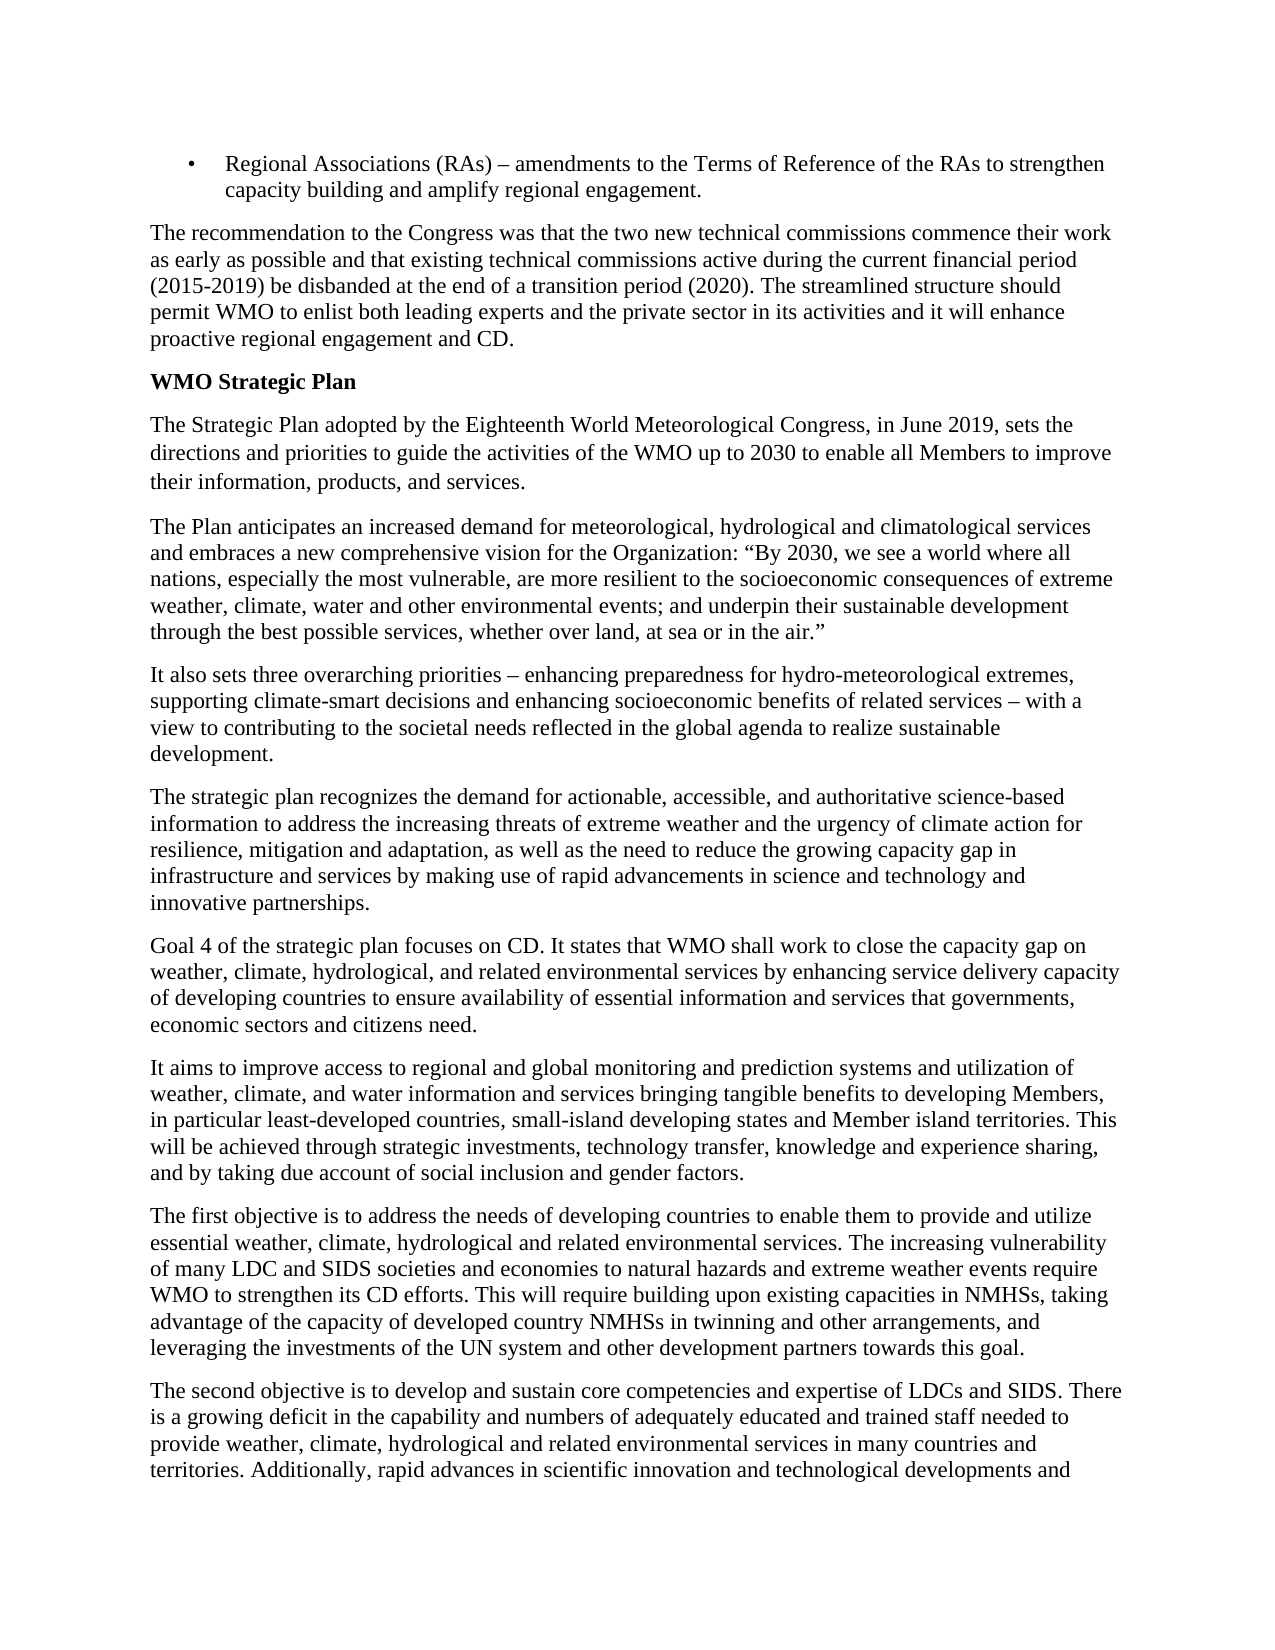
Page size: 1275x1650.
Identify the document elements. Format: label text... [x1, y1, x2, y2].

text The Strategic Plan adopted by the Eighteenth World Meteorological Congress, in June 2019, sets the directions and priorities to guide the activities of the WMO up to 2030 to enable all Members to improve their information, products, and services. [150, 411, 1125, 494]
text The Plan anticipates an increased demand for meteorological, hydrological and climatological services and embraces a new comprehensive vision for the Organization: “By 2030, we see a world where all nations, especially the most vulnerable, are more resilient to the socioeconomic consequences of extreme weather, climate, water and other environmental events; and underpin their sustainable development through the best possible services, whether over land, at sea or in the air.” [150, 513, 1125, 644]
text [150, 1377, 1125, 1482]
text It aims to improve access to regional and global monitoring and prediction systems and utilization of weather, climate, and water information and services bringing tangible benefits to developing Members, in particular least-developed countries, small-island developing states and Member island territories. This will be achieved through strategic investments, technology transfer, knowledge and experience sharing, and by taking due account of social inclusion and gender factors. [150, 1054, 1125, 1186]
text The strategic plan recognizes the demand for actionable, accessible, and authoritative science-based information to address the increasing threats of extreme weather and the urgency of climate action for resilience, mitigation and adaptation, as well as the need to reduce the growing capacity gap in infrastructure and services by making use of rapid advancements in science and technology and innovative partnerships. [150, 783, 1125, 915]
text Goal 4 of the strategic plan focuses on CD. It states that WMO shall work to close the capacity gap on weather, climate, hydrological, and related environmental services by enhancing service delivery capacity of developing countries to ensure availability of essential information and services that governments, economic sectors and citizens need. [150, 932, 1125, 1037]
text WMO Strategic Plan [150, 368, 1125, 394]
list Regional Associations (RAs) – amendments to the Terms of Reference of the RAs to strengthen capacity building and amplify regional engagement. [187, 150, 1125, 203]
text It also sets three overarching priorities – enhancing preparedness for hydro-meteorological extremes, supporting climate-smart decisions and enhancing socioeconomic benefits of related services – with a view to contributing to the societal needs reflected in the global agenda to realize sustainable development. [150, 661, 1125, 767]
text The recommendation to the Congress was that the two new technical commissions commence their work as early as possible and that existing technical commissions active during the current financial period (2015-2019) be disbanded at the end of a transition period (2020). The streamlined structure should permit WMO to enlist both leading experts and the private sector in its activities and it will enhance proactive regional engagement and CD. [150, 219, 1125, 351]
text The first objective is to address the needs of developing countries to enable them to provide and utilize essential weather, climate, hydrological and related environmental services. The increasing vulnerability of many LDC and SIDS societies and economies to natural hazards and extreme weather events require WMO to strengthen its CD efforts. This will require building upon existing capacities in NMHSs, taking advantage of the capacity of developed country NMHSs in twinning and other arrangements, and leveraging the investments of the UN system and other development partners towards this goal. [150, 1202, 1125, 1360]
